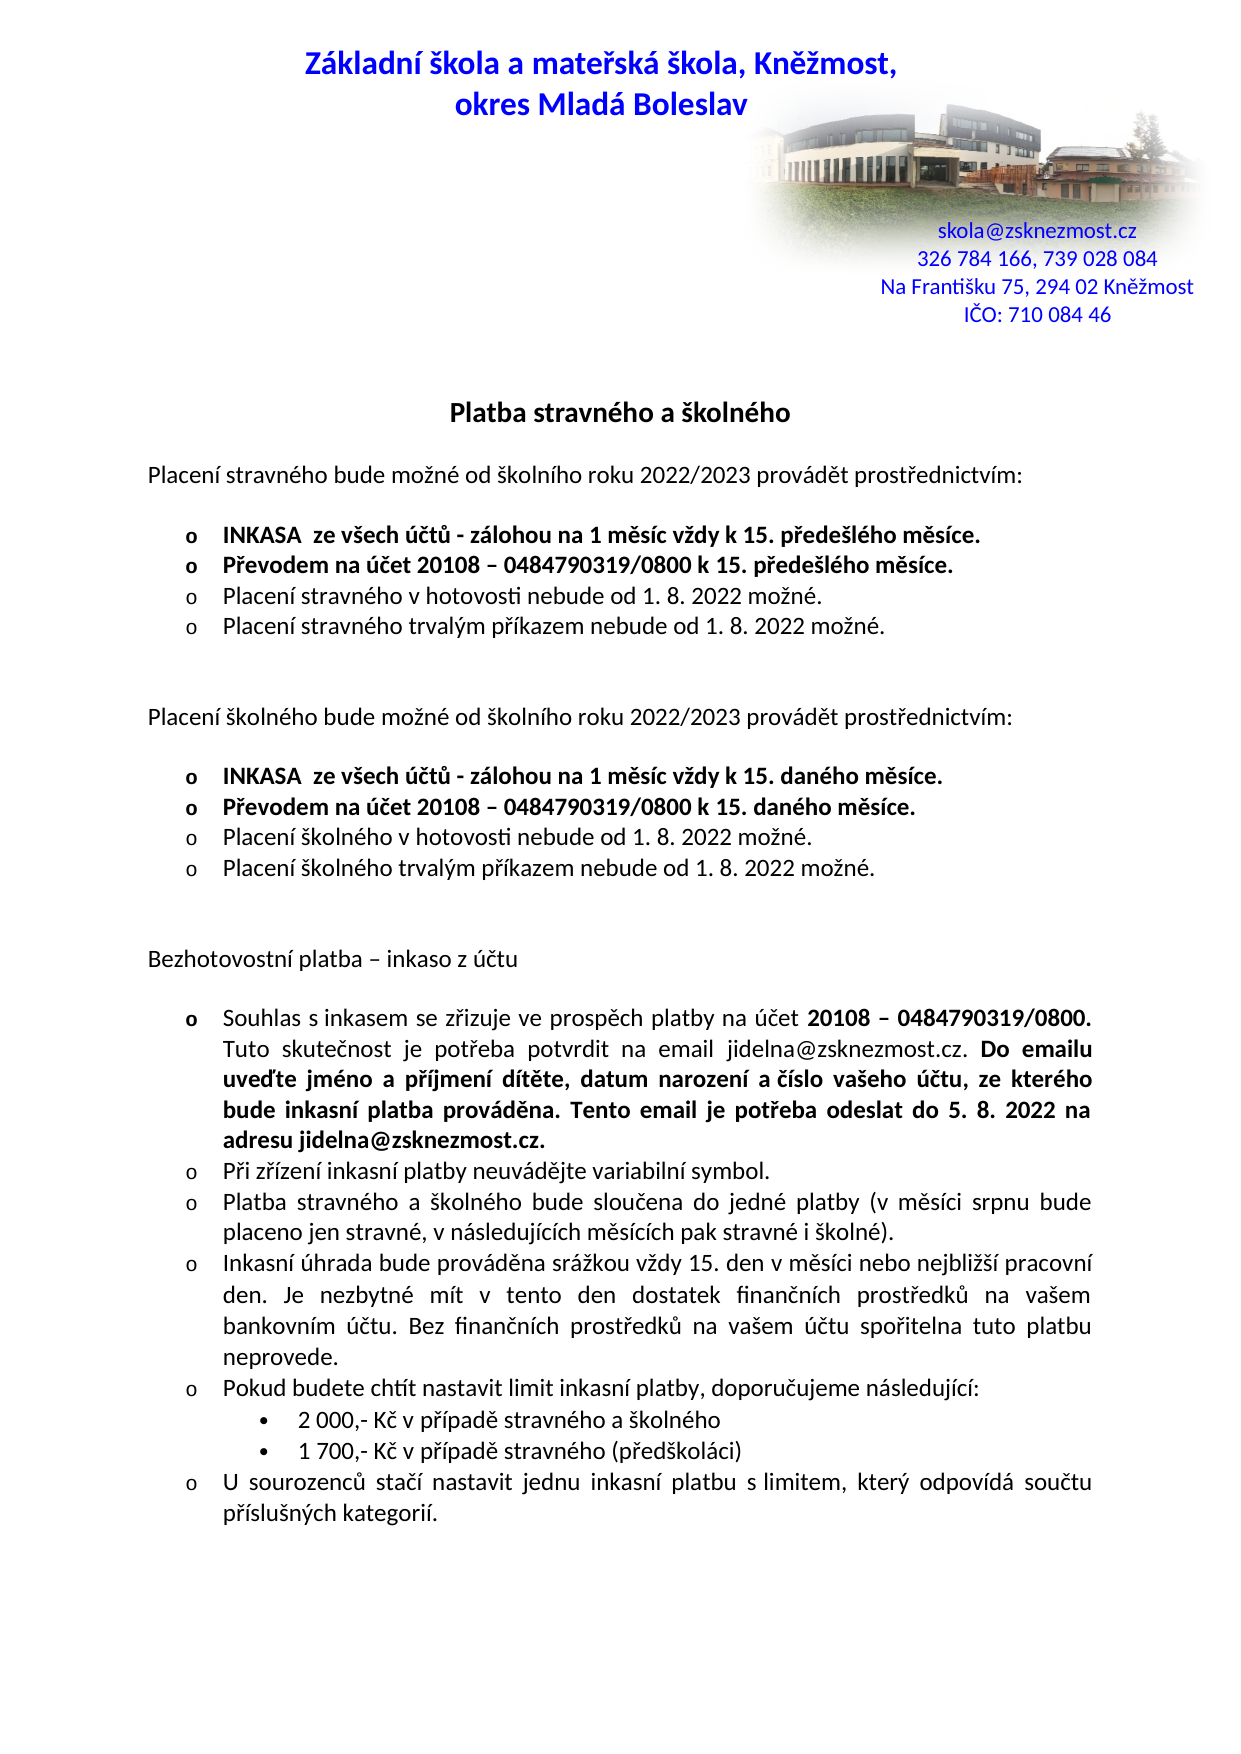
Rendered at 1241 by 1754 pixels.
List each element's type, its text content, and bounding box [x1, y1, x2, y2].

list Převodem na účet 20108 – 0484790319/0800 k 15. předešlého měsíce. [185, 549, 1093, 580]
list INKASA ze všech účtů - zálohou na 1 měsíc vždy k 15. daného měsíce. [185, 760, 1093, 791]
list INKASA ze všech účtů - zálohou na 1 měsíc vždy k 15. předešlého měsíce. [185, 519, 1093, 549]
text Bezhotovostní platba – inkaso z účtu [148, 942, 1093, 973]
list 2 000,- Kč v případě stravného a školného [260, 1403, 1093, 1434]
list Inkasní úhrada bude prováděna srážkou vždy 15. den v měsíci nebo nejbližší pracovní den. Je nezbytné mít v tento den dostatek finančních prostředků na vašem bankovním účtu. Bez finančních prostředků na vašem účtu spořitelna tuto platbu neprovede. [185, 1247, 1093, 1372]
list Při zřízení inkasní platby neuvádějte variabilní symbol. [185, 1155, 1093, 1186]
list Platba stravného a školného bude sloučena do jedné platby (v měsíci srpnu bude placeno jen stravné, v následujících měsících pak stravné i školné). [185, 1186, 1093, 1247]
list U sourozenců stačí nastavit jednu inkasní platbu s limitem, který odpovídá součtu příslušných kategorií. [185, 1466, 1093, 1528]
list Placení školného v hotovosti nebude od 1. 8. 2022 možné. [185, 821, 1093, 852]
list Převodem na účet 20108 – 0484790319/0800 k 15. daného měsíce. [185, 791, 1093, 821]
list 1 700,- Kč v případě stravného (předškoláci) [260, 1434, 1093, 1466]
list Pokud budete chtít nastavit limit inkasní platby, doporučujeme následující: [185, 1372, 1093, 1403]
text Placení stravného bude možné od školního roku 2022/2023 provádět prostřednictvím: [148, 459, 1093, 490]
list Placení školného trvalým příkazem nebude od 1. 8. 2022 možné. [185, 852, 1093, 882]
list Souhlas s inkasem se zřizuje ve prospěch platby na účet 20108 – 0484790319/0800. Tuto skutečnost je potřeba potvrdit na email jidelna@zsknezmost.cz. Do emailu uveďte jméno a příjmení dítěte, datum narození a číslo vašeho účtu, ze kterého bude inkasní platba prováděna. Tento email je potřeba odeslat do 5. 8. 2022 na adresu jidelna@zsknezmost.cz. [185, 1003, 1093, 1155]
list Placení stravného trvalým příkazem nebude od 1. 8. 2022 možné. [185, 611, 1093, 641]
text Platba stravného a školného [148, 394, 1093, 430]
list Placení stravného v hotovosti nebude od 1. 8. 2022 možné. [185, 580, 1093, 611]
text Placení školného bude možné od školního roku 2022/2023 provádět prostřednictvím: [148, 701, 1093, 731]
